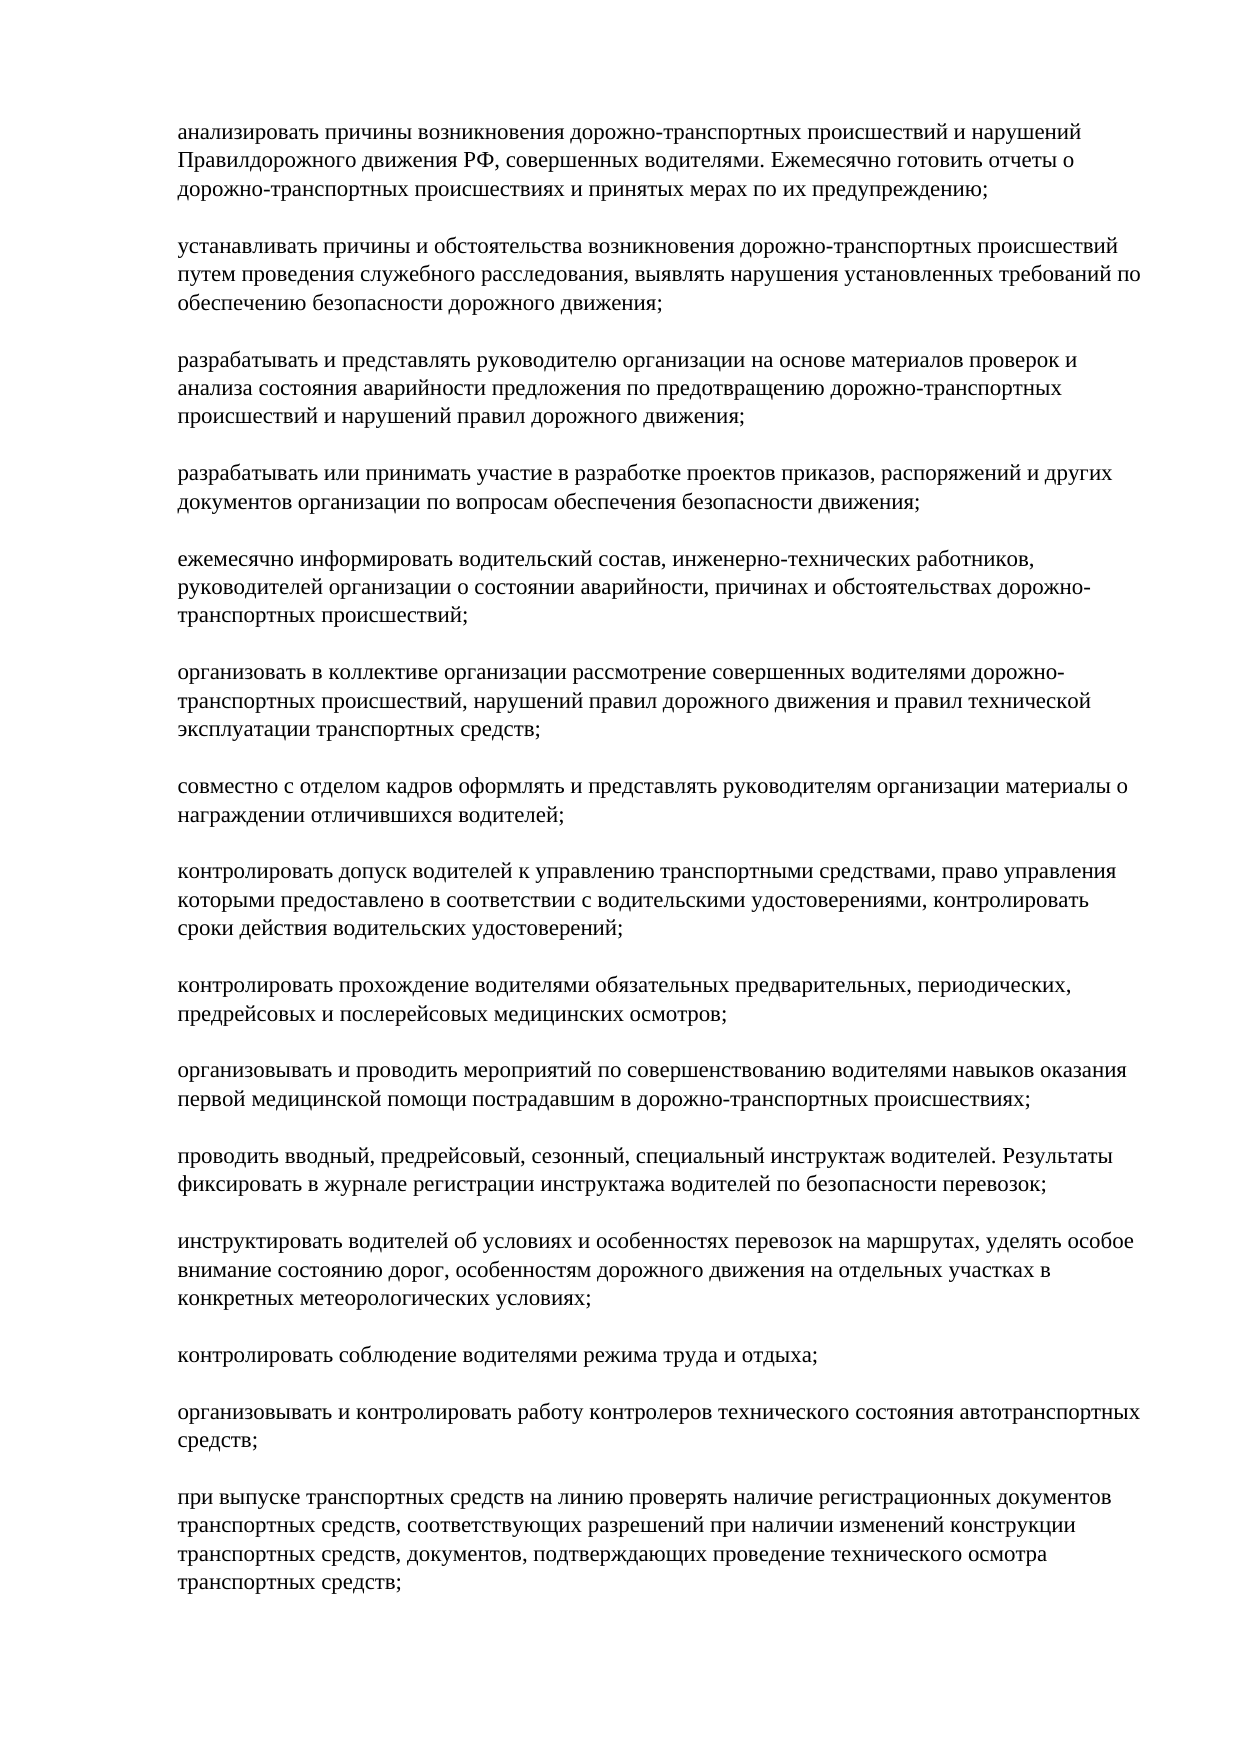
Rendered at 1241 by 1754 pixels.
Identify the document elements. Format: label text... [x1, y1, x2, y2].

text разрабатывать или принимать участие в разработке проектов приказов, распоряжений и других документов организации по вопросам обеспечения безопасности движения; [177, 459, 1152, 514]
text организовывать и контролировать работу контролеров технического состояния автотранспортных средств; [177, 1398, 1152, 1453]
text анализировать причины возникновения дорожно-транспортных происшествий и нарушений Правилдорожного движения РФ, совершенных водителями. Ежемесячно готовить отчеты о дорожно-транспортных происшествиях и принятых мерах по их предупреждению; [177, 118, 1152, 201]
text контролировать прохождение водителями обязательных предварительных, периодических, предрейсовых и послерейсовых медицинских осмотров; [177, 971, 1152, 1026]
text при выпуске транспортных средств на линию проверять наличие регистрационных документов транспортных средств, соответствующих разрешений при наличии изменений конструкции транспортных средств, документов, подтверждающих проведение технического осмотра транспортных средств; [177, 1483, 1152, 1595]
text совместно с отделом кадров оформлять и представлять руководителям организации материалы о награждении отличившихся водителей; [177, 772, 1152, 827]
text инструктировать водителей об условиях и особенностях перевозок на маршрутах, уделять особое внимание состоянию дорог, особенностям дорожного движения на отдельных участках в конкретных метеорологических условиях; [177, 1227, 1152, 1310]
text организовать в коллективе организации рассмотрение совершенных водителями дорожно-транспортных происшествий, нарушений правил дорожного движения и правил технической эксплуатации транспортных средств; [177, 658, 1152, 742]
text организовывать и проводить мероприятий по совершенствованию водителями навыков оказания первой медицинской помощи пострадавшим в дорожно-транспортных происшествиях; [177, 1057, 1152, 1111]
text устанавливать причины и обстоятельства возникновения дорожно-транспортных происшествий путем проведения служебного расследования, выявлять нарушения установленных требований по обеспечению безопасности дорожного движения; [177, 232, 1152, 315]
text разрабатывать и представлять руководителю организации на основе материалов проверок и анализа состояния аварийности предложения по предотвращению дорожно-транспортных происшествий и нарушений правил дорожного движения; [177, 346, 1152, 429]
text ежемесячно информировать водительский состав, инженерно-технических работников, руководителей организации о состоянии аварийности, причинах и обстоятельствах дорожно-транспортных происшествий; [177, 545, 1152, 628]
text контролировать допуск водителей к управлению транспортными средствами, право управления которыми предоставлено в соответствии с водительскими удостоверениями, контролировать сроки действия водительских удостоверений; [177, 857, 1152, 941]
text проводить вводный, предрейсовый, сезонный, специальный инструктаж водителей. Результаты фиксировать в журнале регистрации инструктажа водителей по безопасности перевозок; [177, 1142, 1152, 1197]
text контролировать соблюдение водителями режима труда и отдыха; [177, 1341, 1152, 1367]
